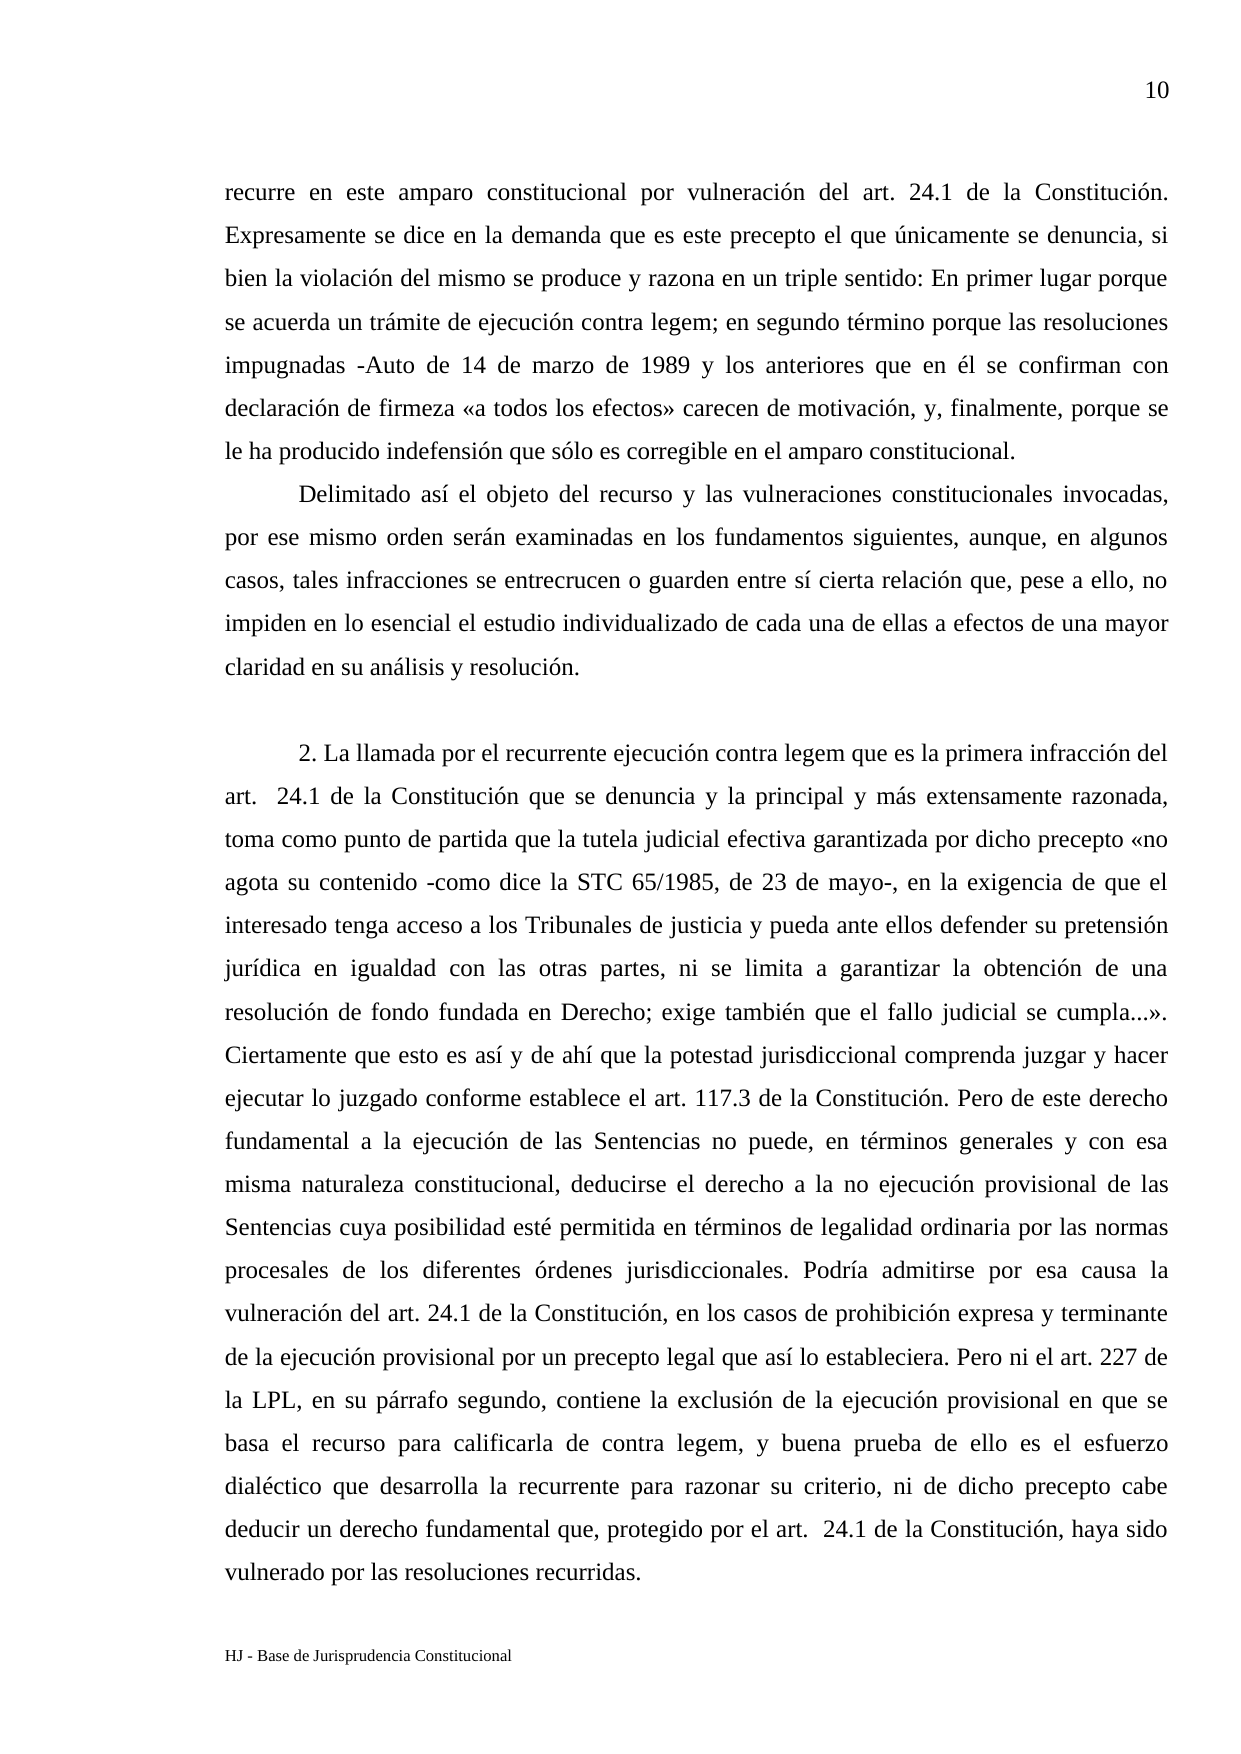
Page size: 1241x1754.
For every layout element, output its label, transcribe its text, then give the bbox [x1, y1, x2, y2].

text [224, 177, 1169, 465]
text 2. La llamada por el recurrente ejecución contra legem que es la primera infracción del art. 24.1 de la Constitución que se denuncia y la principal y más extensamente razonada, toma como punto de partida que la tutela judicial efectiva garantizada por dicho precepto «no agota su contenido -como dice la STC 65/1985, de 23 de mayo-, en la exigencia de que el interesado tenga acceso a los Tribunales de justicia y pueda ante ellos defender su pretensión jurídica en igualdad con las otras partes, ni se limita a garantizar la obtención de una resolución de fondo fundada en Derecho; exige también que el fallo judicial se cumpla...». Ciertamente que esto es así y de ahí que la potestad jurisdiccional comprenda juzgar y hacer ejecutar lo juzgado conforme establece el art. 117.3 de la Constitución. Pero de este derecho fundamental a la ejecución de las Sentencias no puede, en términos generales y con esa misma naturaleza constitucional, deducirse el derecho a la no ejecución provisional de las Sentencias cuya posibilidad esté permitida en términos de legalidad ordinaria por las normas procesales de los diferentes órdenes jurisdiccionales. Podría admitirse por esa causa la vulneración del art. 24.1 de la Constitución, en los casos de prohibición expresa y terminante de la ejecución provisional por un precepto legal que así lo estableciera. Pero ni el art. 227 de la LPL, en su párrafo segundo, contiene la exclusión de la ejecución provisional en que se basa el recurso para calificarla de contra legem, y buena prueba de ello es el esfuerzo dialéctico que desarrolla la recurrente para razonar su criterio, ni de dicho precepto cabe deducir un derecho fundamental que, protegido por el art. 24.1 de la Constitución, haya sido vulnerado por las resoluciones recurridas. [224, 738, 1169, 1586]
text Delimitado así el objeto del recurso y las vulneraciones constitucionales invocadas, por ese mismo orden serán examinadas en los fundamentos siguientes, aunque, en algunos casos, tales infracciones se entrecrucen o guarden entre sí cierta relación que, pese a ello, no impiden en lo esencial el estudio individualizado de cada una de ellas a efectos de una mayor claridad en su análisis y resolución. [224, 479, 1169, 680]
